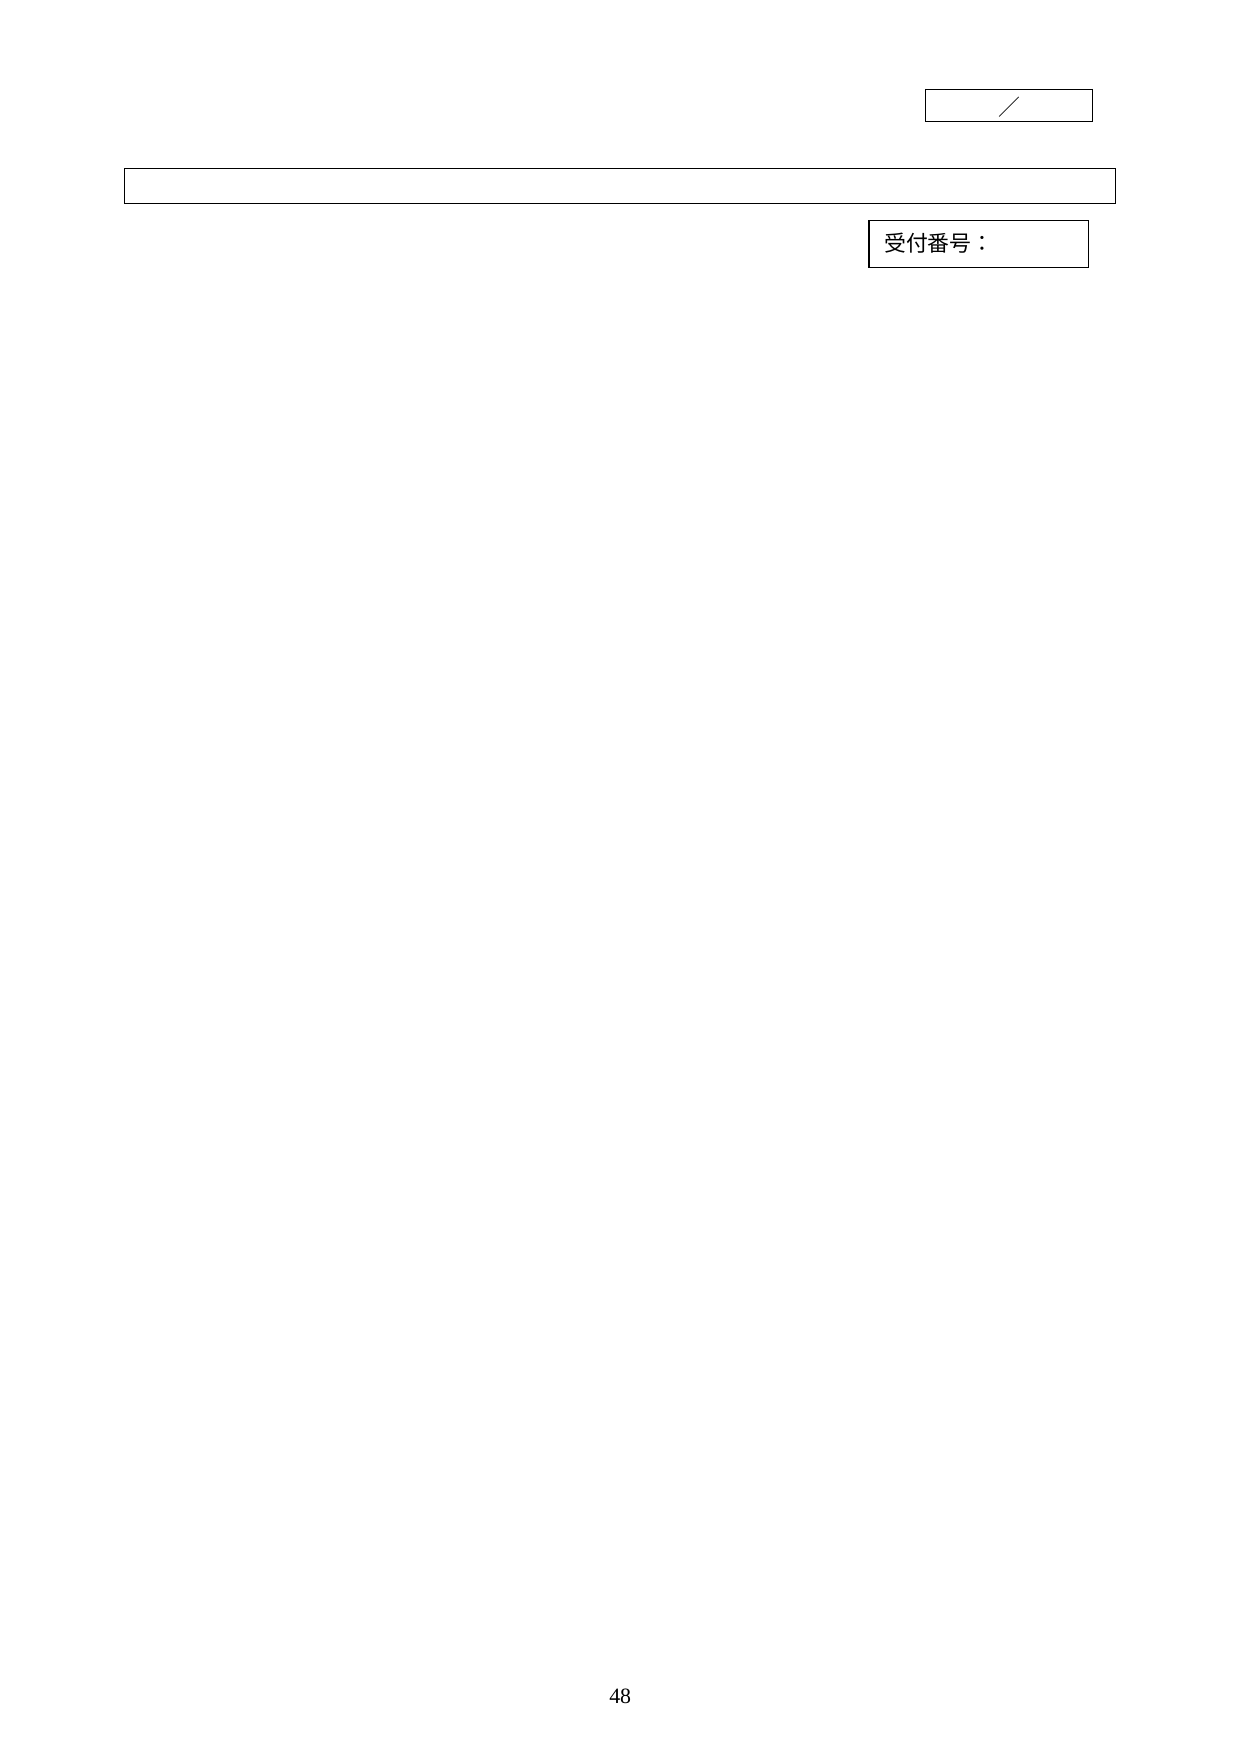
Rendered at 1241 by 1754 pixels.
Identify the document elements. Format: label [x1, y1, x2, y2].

table_cell [125, 169, 1115, 203]
